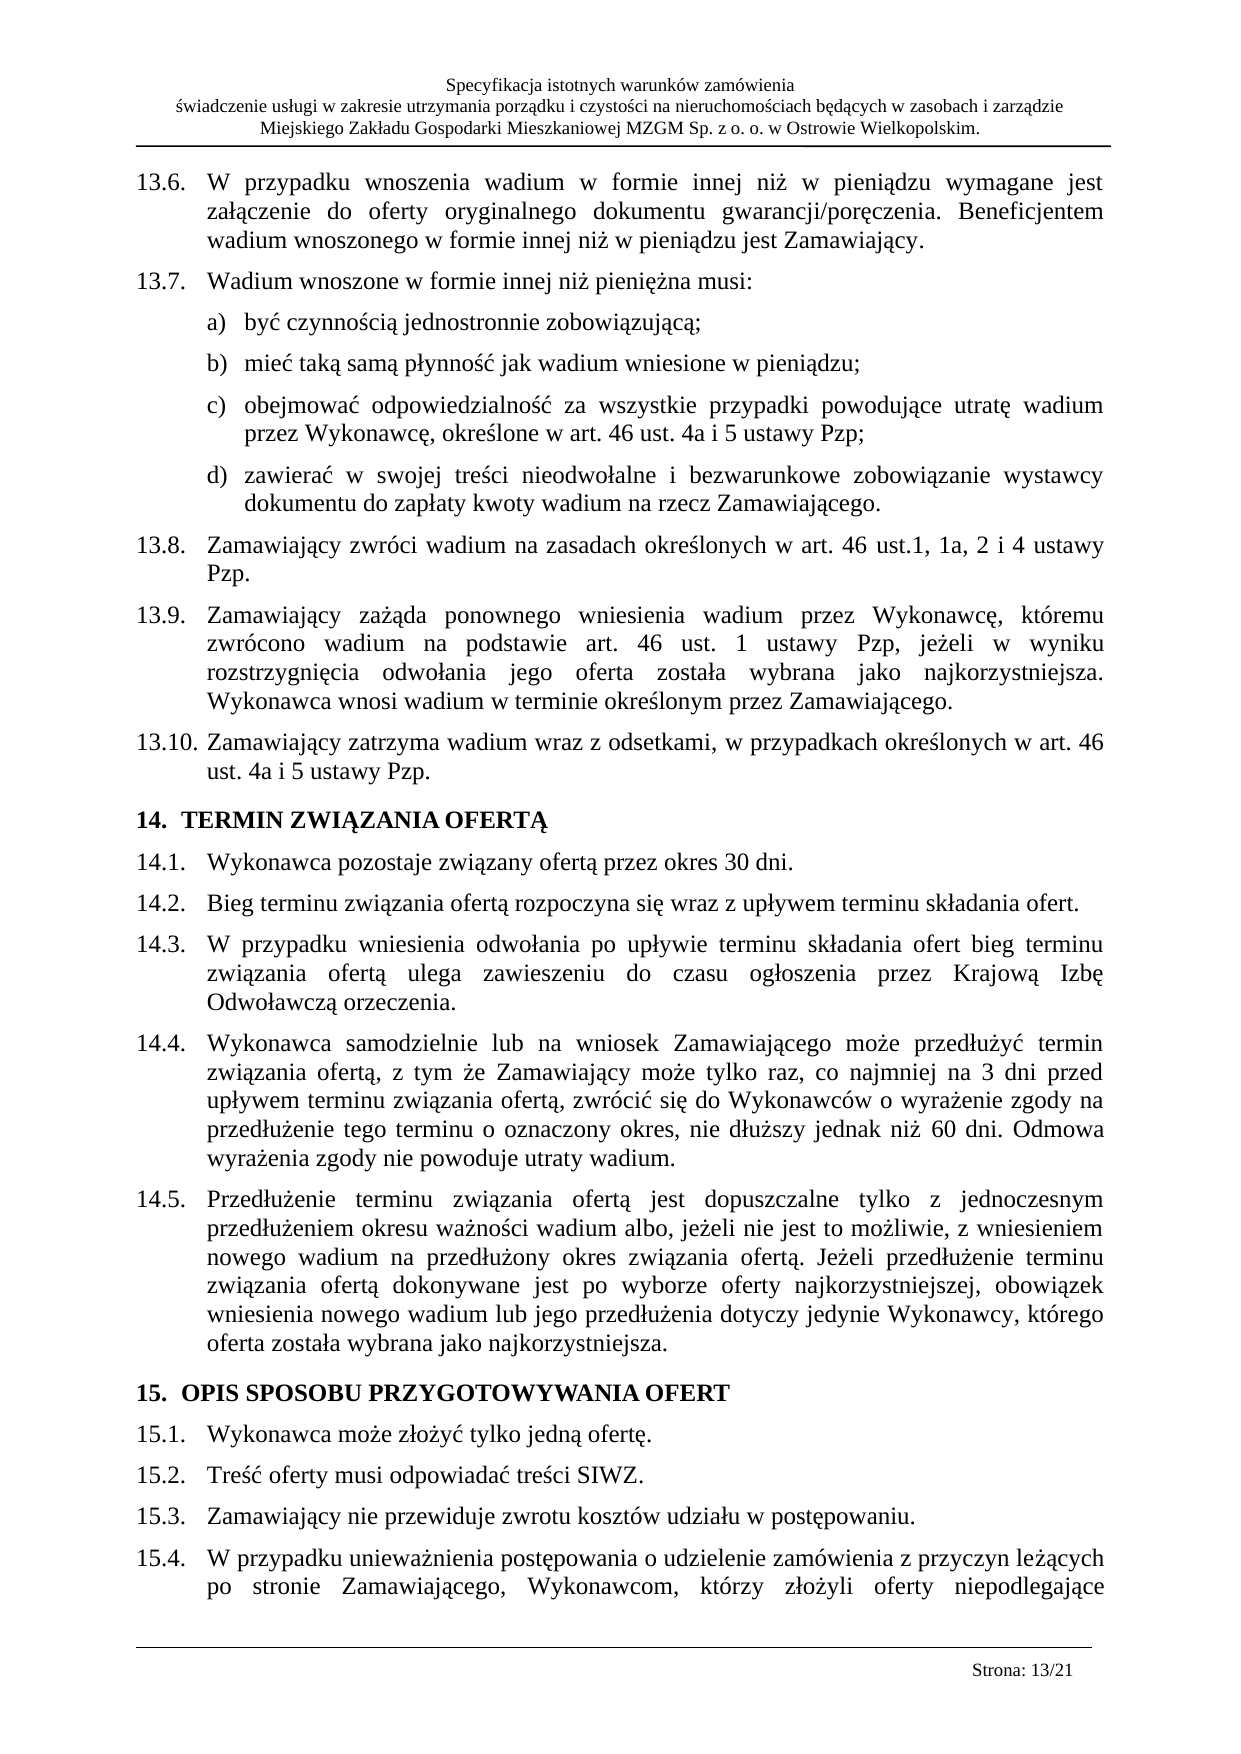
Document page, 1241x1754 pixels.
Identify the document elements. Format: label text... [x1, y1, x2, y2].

subtitle Wykonawca pozostaje związany ofertą przez okres 30 dni. [136, 847, 1104, 876]
subtitle zawierać w swojej treści nieodwołalne i bezwarunkowe zobowiązanie wystawcy dokumentu do zapłaty kwoty wadium na rzecz Zamawiającego. [207, 460, 1104, 517]
subtitle być czynnością jednostronnie zobowiązującą; [207, 307, 1104, 336]
subtitle Przedłużenie terminu związania ofertą jest dopuszczalne tylko z jednoczesnym przedłużeniem okresu ważności wadium albo, jeżeli nie jest to możliwie, z wniesieniem nowego wadium na przedłużony okres związania ofertą. Jeżeli przedłużenie terminu związania ofertą dokonywane jest po wyborze oferty najkorzystniejszej, obowiązek wniesienia nowego wadium lub jego przedłużenia dotyczy jedynie Wykonawcy, którego oferta została wybrana jako najkorzystniejsza. [136, 1184, 1104, 1357]
subtitle Wadium wnoszone w formie innej niż pieniężna musi: [136, 266, 1104, 295]
subtitle Zamawiający nie przewiduje zwrotu kosztów udziału w postępowaniu. [136, 1501, 1104, 1530]
subtitle Termin związania ofertą [136, 806, 1104, 834]
subtitle Zamawiający zatrzyma wadium wraz z odsetkami, w przypadkach określonych w art. 46 ust. 4a i 5 ustawy Pzp. [136, 727, 1104, 785]
subtitle obejmować odpowiedzialność za wszystkie przypadki powodujące utratę wadium przez Wykonawcę, określone w art. 46 ust. 4a i 5 ustawy Pzp; [207, 390, 1104, 447]
subtitle Wykonawca może złożyć tylko jedną ofertę. [136, 1419, 1104, 1448]
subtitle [136, 1543, 1104, 1600]
subtitle Bieg terminu związania ofertą rozpoczyna się wraz z upływem terminu składania ofert. [136, 888, 1104, 917]
subtitle mieć taką samą płynność jak wadium wniesione w pieniądzu; [207, 348, 1104, 377]
subtitle W przypadku wniesienia odwołania po upływie terminu składania ofert bieg terminu związania ofertą ulega zawieszeniu do czasu ogłoszenia przez Krajową Izbę Odwoławczą orzeczenia. [136, 929, 1104, 1016]
subtitle W przypadku wnoszenia wadium w formie innej niż w pieniądzu wymagane jest załączenie do oferty oryginalnego dokumentu gwarancji/poręczenia. Beneficjentem wadium wnoszonego w formie innej niż w pieniądzu jest Zamawiający. [136, 167, 1104, 253]
subtitle Zamawiający zwróci wadium na zasadach określonych w art. 46 ust.1, 1a, 2 i 4 ustawy Pzp. [136, 530, 1104, 587]
subtitle Zamawiający zażąda ponownego wniesienia wadium przez Wykonawcę, któremu zwrócono wadium na podstawie art. 46 ust. 1 ustawy Pzp, jeżeli w wyniku rozstrzygnięcia odwołania jego oferta została wybrana jako najkorzystniejsza. Wykonawca wnosi wadium w terminie określonym przez Zamawiającego. [136, 600, 1104, 715]
subtitle Opis sposobu przygotowywania ofert [136, 1378, 1104, 1406]
subtitle Wykonawca samodzielnie lub na wniosek Zamawiającego może przedłużyć termin związania ofertą, z tym że Zamawiający może tylko raz, co najmniej na 3 dni przed upływem terminu związania ofertą, zwrócić się do Wykonawców o wyrażenie zgody na przedłużenie tego terminu o oznaczony okres, nie dłuższy jednak niż 60 dni. Odmowa wyrażenia zgody nie powoduje utraty wadium. [136, 1028, 1104, 1172]
subtitle Treść oferty musi odpowiadać treści SIWZ. [136, 1460, 1104, 1489]
